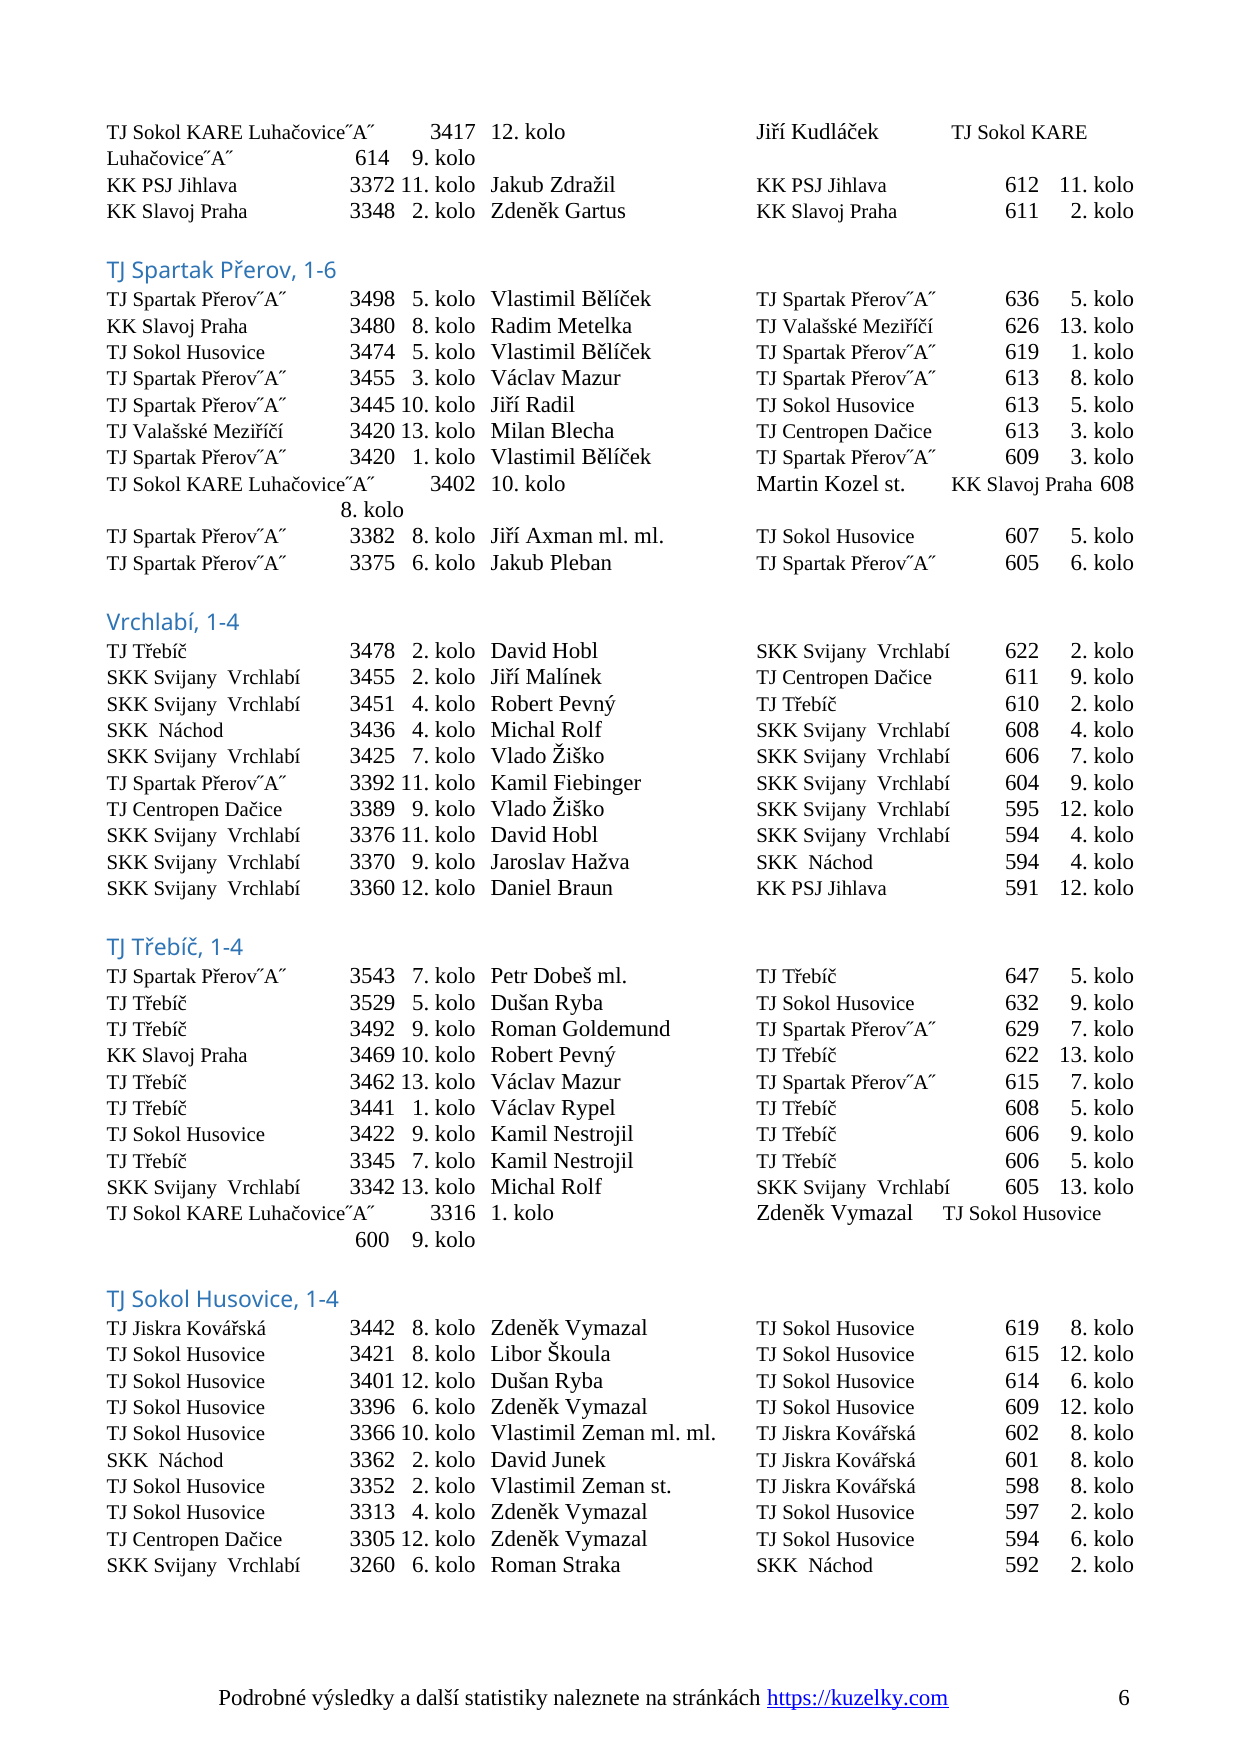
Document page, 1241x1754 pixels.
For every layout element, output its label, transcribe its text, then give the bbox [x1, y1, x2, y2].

text TJ Spartak Přerov˝A˝ 3420 1. kolo Vlastimil Bělíček TJ Spartak Přerov˝A˝ 609 3. kolo [106, 443, 1134, 470]
text KK PSJ Jihlava 3372 11. kolo Jakub Zdražil KK PSJ Jihlava 612 11. kolo [106, 171, 1134, 197]
text TJ Sokol KARE Luhačovice˝A˝ 3417 12. kolo Jiří Kudláček TJ Sokol KARE Luhačovice˝A˝ 614 9. kolo [106, 118, 1134, 171]
text TJ Sokol Husovice 3474 5. kolo Vlastimil Bělíček TJ Spartak Přerov˝A˝ 619 1. kolo [106, 338, 1134, 364]
text SKK Svijany Vrchlabí 3260 6. kolo Roman Straka SKK Náchod 592 2. kolo [106, 1551, 1134, 1577]
text SKK Náchod 3362 2. kolo David Junek TJ Jiskra Kovářská 601 8. kolo [106, 1446, 1134, 1472]
text TJ Sokol Husovice 3401 12. kolo Dušan Ryba TJ Sokol Husovice 614 6. kolo [106, 1367, 1134, 1393]
text SKK Náchod 3436 4. kolo Michal Rolf SKK Svijany Vrchlabí 608 4. kolo [106, 716, 1134, 742]
text SKK Svijany Vrchlabí 3451 4. kolo Robert Pevný TJ Třebíč 610 2. kolo [106, 690, 1134, 716]
text TJ Třebíč 3478 2. kolo David Hobl SKK Svijany Vrchlabí 622 2. kolo [106, 637, 1134, 663]
text KK Slavoj Praha 3480 8. kolo Radim Metelka TJ Valašské Meziříčí 626 13. kolo [106, 312, 1134, 338]
text TJ Třebíč 3529 5. kolo Dušan Ryba TJ Sokol Husovice 632 9. kolo [106, 989, 1134, 1015]
text KK Slavoj Praha 3348 2. kolo Zdeněk Gartus KK Slavoj Praha 611 2. kolo [106, 197, 1134, 223]
subtitle TJ Sokol Husovice, 1-4 [106, 1283, 1134, 1314]
text TJ Spartak Přerov˝A˝ 3445 10. kolo Jiří Radil TJ Sokol Husovice 613 5. kolo [106, 391, 1134, 417]
text SKK Svijany Vrchlabí 3360 12. kolo Daniel Braun KK PSJ Jihlava 591 12. kolo [106, 874, 1134, 901]
text TJ Sokol KARE Luhačovice˝A˝ 3402 10. kolo Martin Kozel st. KK Slavoj Praha 608 8. kolo [106, 470, 1134, 522]
text TJ Sokol KARE Luhačovice˝A˝ 3316 1. kolo Zdeněk Vymazal TJ Sokol Husovice 600 9. kolo [106, 1199, 1134, 1252]
text SKK Svijany Vrchlabí 3376 11. kolo David Hobl SKK Svijany Vrchlabí 594 4. kolo [106, 821, 1134, 848]
text TJ Jiskra Kovářská 3442 8. kolo Zdeněk Vymazal TJ Sokol Husovice 619 8. kolo [106, 1314, 1134, 1340]
text KK Slavoj Praha 3469 10. kolo Robert Pevný TJ Třebíč 622 13. kolo [106, 1041, 1134, 1068]
text TJ Sokol Husovice 3352 2. kolo Vlastimil Zeman st. TJ Jiskra Kovářská 598 8. kolo [106, 1472, 1134, 1498]
subtitle TJ Třebíč, 1-4 [106, 931, 1134, 962]
subtitle TJ Spartak Přerov, 1-6 [106, 254, 1134, 285]
text TJ Valašské Meziříčí 3420 13. kolo Milan Blecha TJ Centropen Dačice 613 3. kolo [106, 417, 1134, 443]
text TJ Centropen Dačice 3389 9. kolo Vlado Žiško SKK Svijany Vrchlabí 595 12. kolo [106, 795, 1134, 821]
text TJ Spartak Přerov˝A˝ 3392 11. kolo Kamil Fiebinger SKK Svijany Vrchlabí 604 9. kolo [106, 769, 1134, 795]
text SKK Svijany Vrchlabí 3455 2. kolo Jiří Malínek TJ Centropen Dačice 611 9. kolo [106, 663, 1134, 690]
text TJ Spartak Přerov˝A˝ 3375 6. kolo Jakub Pleban TJ Spartak Přerov˝A˝ 605 6. kolo [106, 549, 1134, 575]
subtitle Vrchlabí, 1-4 [106, 606, 1134, 637]
text TJ Spartak Přerov˝A˝ 3455 3. kolo Václav Mazur TJ Spartak Přerov˝A˝ 613 8. kolo [106, 364, 1134, 391]
text TJ Třebíč 3345 7. kolo Kamil Nestrojil TJ Třebíč 606 5. kolo [106, 1147, 1134, 1173]
text TJ Sokol Husovice 3421 8. kolo Libor Škoula TJ Sokol Husovice 615 12. kolo [106, 1340, 1134, 1367]
text TJ Třebíč 3462 13. kolo Václav Mazur TJ Spartak Přerov˝A˝ 615 7. kolo [106, 1068, 1134, 1094]
text TJ Sokol Husovice 3366 10. kolo Vlastimil Zeman ml. ml. TJ Jiskra Kovářská 602 8. kolo [106, 1419, 1134, 1446]
text TJ Sokol Husovice 3396 6. kolo Zdeněk Vymazal TJ Sokol Husovice 609 12. kolo [106, 1393, 1134, 1419]
text TJ Spartak Přerov˝A˝ 3498 5. kolo Vlastimil Bělíček TJ Spartak Přerov˝A˝ 636 5. kolo [106, 285, 1134, 312]
text SKK Svijany Vrchlabí 3342 13. kolo Michal Rolf SKK Svijany Vrchlabí 605 13. kolo [106, 1173, 1134, 1199]
text TJ Třebíč 3441 1. kolo Václav Rypel TJ Třebíč 608 5. kolo [106, 1094, 1134, 1120]
text TJ Spartak Přerov˝A˝ 3543 7. kolo Petr Dobeš ml. TJ Třebíč 647 5. kolo [106, 962, 1134, 989]
text TJ Sokol Husovice 3422 9. kolo Kamil Nestrojil TJ Třebíč 606 9. kolo [106, 1120, 1134, 1147]
text TJ Třebíč 3492 9. kolo Roman Goldemund TJ Spartak Přerov˝A˝ 629 7. kolo [106, 1015, 1134, 1041]
text SKK Svijany Vrchlabí 3425 7. kolo Vlado Žiško SKK Svijany Vrchlabí 606 7. kolo [106, 742, 1134, 769]
text TJ Sokol Husovice 3313 4. kolo Zdeněk Vymazal TJ Sokol Husovice 597 2. kolo [106, 1498, 1134, 1525]
text SKK Svijany Vrchlabí 3370 9. kolo Jaroslav Hažva SKK Náchod 594 4. kolo [106, 848, 1134, 874]
text TJ Centropen Dačice 3305 12. kolo Zdeněk Vymazal TJ Sokol Husovice 594 6. kolo [106, 1525, 1134, 1551]
text TJ Spartak Přerov˝A˝ 3382 8. kolo Jiří Axman ml. ml. TJ Sokol Husovice 607 5. kolo [106, 522, 1134, 549]
